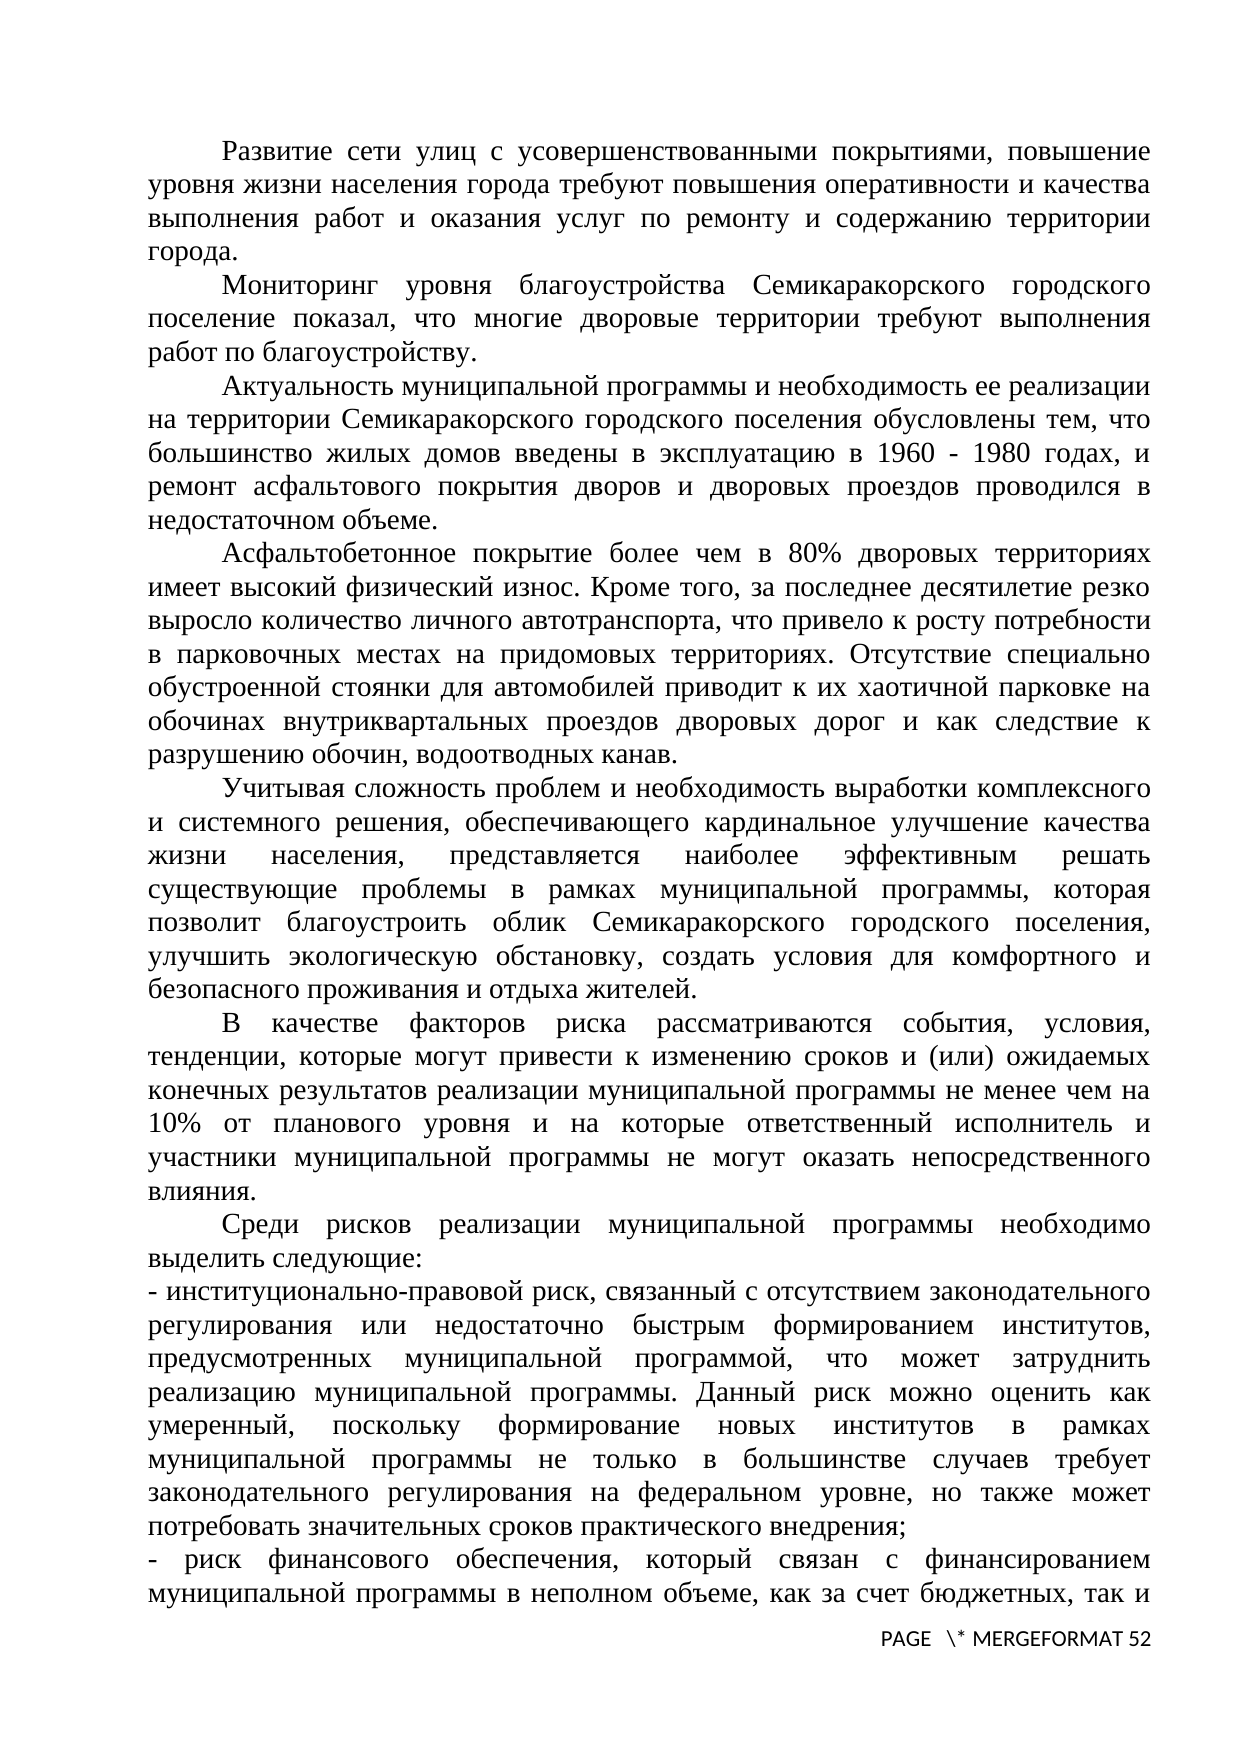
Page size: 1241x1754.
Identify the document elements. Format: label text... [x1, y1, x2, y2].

text Развитие сети улиц с усовершенствованными покрытиями, повышение уровня жизни населения города требуют повышения оперативности и качества выполнения работ и оказания услуг по ремонту и содержанию территории города. [148, 133, 1152, 267]
text Учитывая сложность проблем и необходимость выработки комплексного и системного решения, обеспечивающего кардинальное улучшение качества жизни населения, представляется наиболее эффективным решать существующие проблемы в рамках муниципальной программы, которая позволит благоустроить облик Семикаракорского городского поселения, улучшить экологическую обстановку, создать условия для комфортного и безопасного проживания и отдыха жителей. [148, 770, 1152, 1005]
text Асфальтобетонное покрытие более чем в 80% дворовых территориях имеет высокий физический износ. Кроме того, за последнее десятилетие резко выросло количество личного автотранспорта, что привело к росту потребности в парковочных местах на придомовых территориях. Отсутствие специально обустроенной стоянки для автомобилей приводит к их хаотичной парковке на обочинах внутриквартальных проездов дворовых дорог и как следствие к разрушению обочин, водоотводных канав. [148, 535, 1152, 770]
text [148, 1542, 1152, 1609]
text В качестве факторов риска рассматриваются события, условия, тенденции, которые могут привести к изменению сроков и (или) ожидаемых конечных результатов реализации муниципальной программы не менее чем на 10% от планового уровня и на которые ответственный исполнитель и участники муниципальной программы не могут оказать непосредственного влияния. [148, 1005, 1152, 1206]
text Мониторинг уровня благоустройства Семикаракорского городского поселение показал, что многие дворовые территории требуют выполнения работ по благоустройству. [148, 267, 1152, 368]
text - институционально-правовой риск, связанный с отсутствием законодательного регулирования или недостаточно быстрым формированием институтов, предусмотренных муниципальной программой, что может затруднить реализацию муниципальной программы. Данный риск можно оценить как умеренный, поскольку формирование новых институтов в рамках муниципальной программы не только в большинстве случаев требует законодательного регулирования на федеральном уровне, но также может потребовать значительных сроков практического внедрения; [148, 1273, 1152, 1542]
text Актуальность муниципальной программы и необходимость ее реализации на территории Семикаракорского городского поселения обусловлены тем, что большинство жилых домов введены в эксплуатацию в 1960 - 1980 годах, и ремонт асфальтового покрытия дворов и дворовых проездов проводился в недостаточном объеме. [148, 368, 1152, 535]
text Среди рисков реализации муниципальной программы необходимо выделить следующие: [148, 1206, 1152, 1273]
